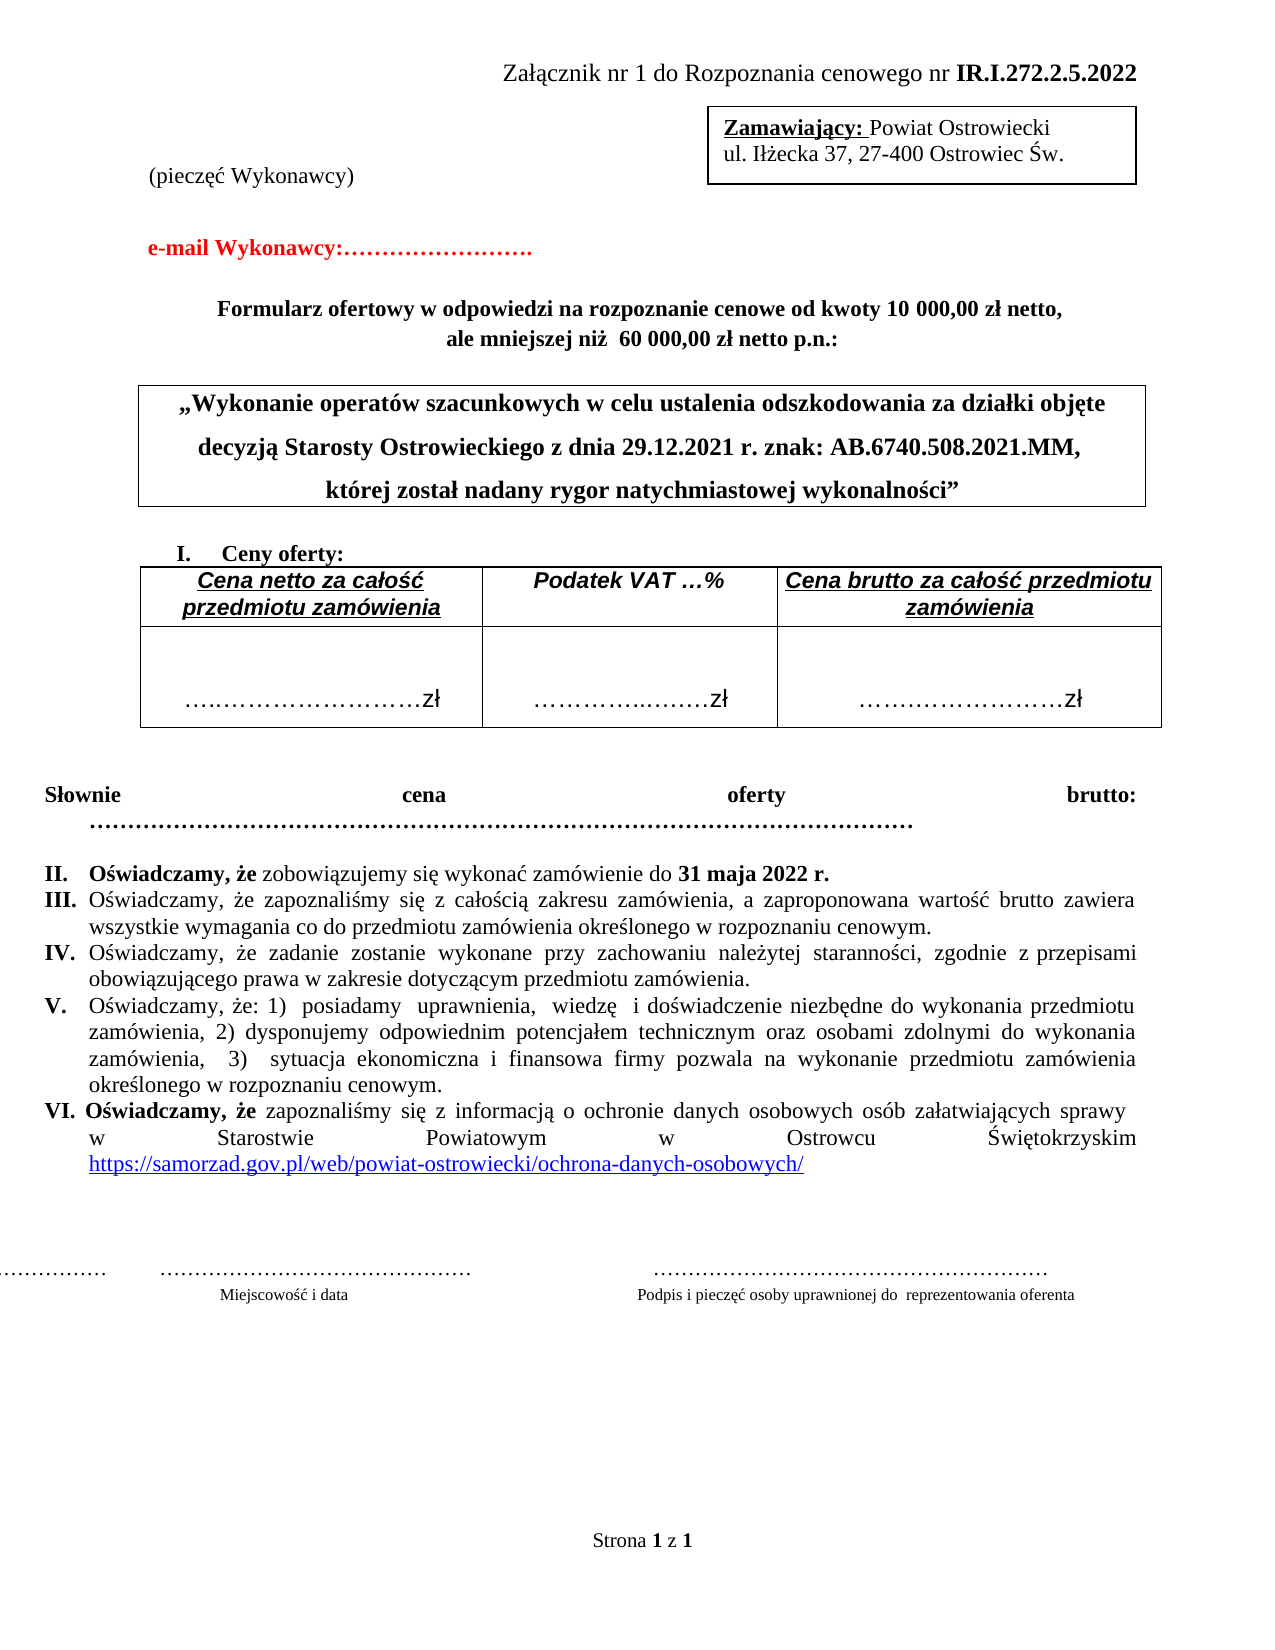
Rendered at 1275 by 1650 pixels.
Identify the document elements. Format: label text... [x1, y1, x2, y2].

text IV. Oświadczamy, że zadanie zostanie wykonane przy zachowaniu należytej staranności, zgodnie z przepisami obowiązującego prawa w zakresie dotyczącym przedmiotu zamówienia. [44, 939, 1137, 992]
text Słownie cena oferty brutto: ……………………………………………………………………………………………… [44, 781, 1137, 834]
list Ceny oferty: [148, 540, 1137, 566]
table_header ………………………………………………… [626, 1255, 1172, 1285]
table_cell …..……………………zł [141, 627, 482, 727]
text VI. Oświadczamy, że zapoznaliśmy się z informacją o ochronie danych osobowych osób załatwiających sprawy w Starostwie Powiatowym w Ostrowcu Świętokrzyskim https://samorzad.gov.pl/web/powiat-ostrowiecki/ochrona-danych-osobowych/ [44, 1097, 1137, 1176]
table_header Cena brutto za całość przedmiotu zamówienia [778, 568, 1161, 626]
list oświadczamy, że zobowiązujemy się wykonać zamówienie do 31 maja 2022 r. [44, 860, 1137, 886]
table_cell Miejscowość i data [113, 1285, 626, 1344]
text III. Oświadczamy, że zapoznaliśmy się z całością zakresu zamówienia, a zaproponowana wartość brutto zawiera wszystkie wymagania co do przedmiotu zamówienia określonego w rozpoznaniu cenowym. [44, 886, 1137, 939]
table_cell …………...….…zł [483, 627, 777, 727]
table_cell Podpis i pieczęć osoby uprawnionej do reprezentowania oferenta [626, 1285, 1172, 1344]
list Formularz ofertowy w odpowiedzi na rozpoznanie cenowe od kwoty 10 000,00 zł netto, ale mniejszej niż 60 000,00 zł netto p.n.: [148, 295, 1137, 351]
text „Wykonanie operatów szacunkowych w celu ustalenia odszkodowania za działki objęte decyzją Starosty Ostrowieckiego z dnia 29.12.2021 r. znak: AB.6740.508.2021.MM, której został nadany rygor natychmiastowej wykonalności” [139, 386, 1145, 506]
table_header ………………… ……………………………………… [113, 1255, 626, 1285]
table_header Podatek VAT …% [483, 568, 777, 626]
text V. Oświadczamy, że: 1) posiadamy uprawnienia, wiedzę i doświadczenie niezbędne do wykonania przedmiotu zamówienia, 2) dysponujemy odpowiednim potencjałem technicznym oraz osobami zdolnymi do wykonania zamówienia, 3) sytuacja ekonomiczna i finansowa firmy pozwala na wykonanie przedmiotu zamówienia określonego w rozpoznaniu cenowym. [44, 992, 1137, 1097]
table_header Cena netto za całość przedmiotu zamówienia [141, 568, 482, 626]
list e-mail Wykonawcy:……………………. [148, 234, 1137, 261]
table_cell …….………………zł [778, 627, 1161, 727]
subtitle Załącznik nr 1 do Rozpoznania cenowego nr IR.I.272.2.5.2022 [148, 29, 1137, 87]
